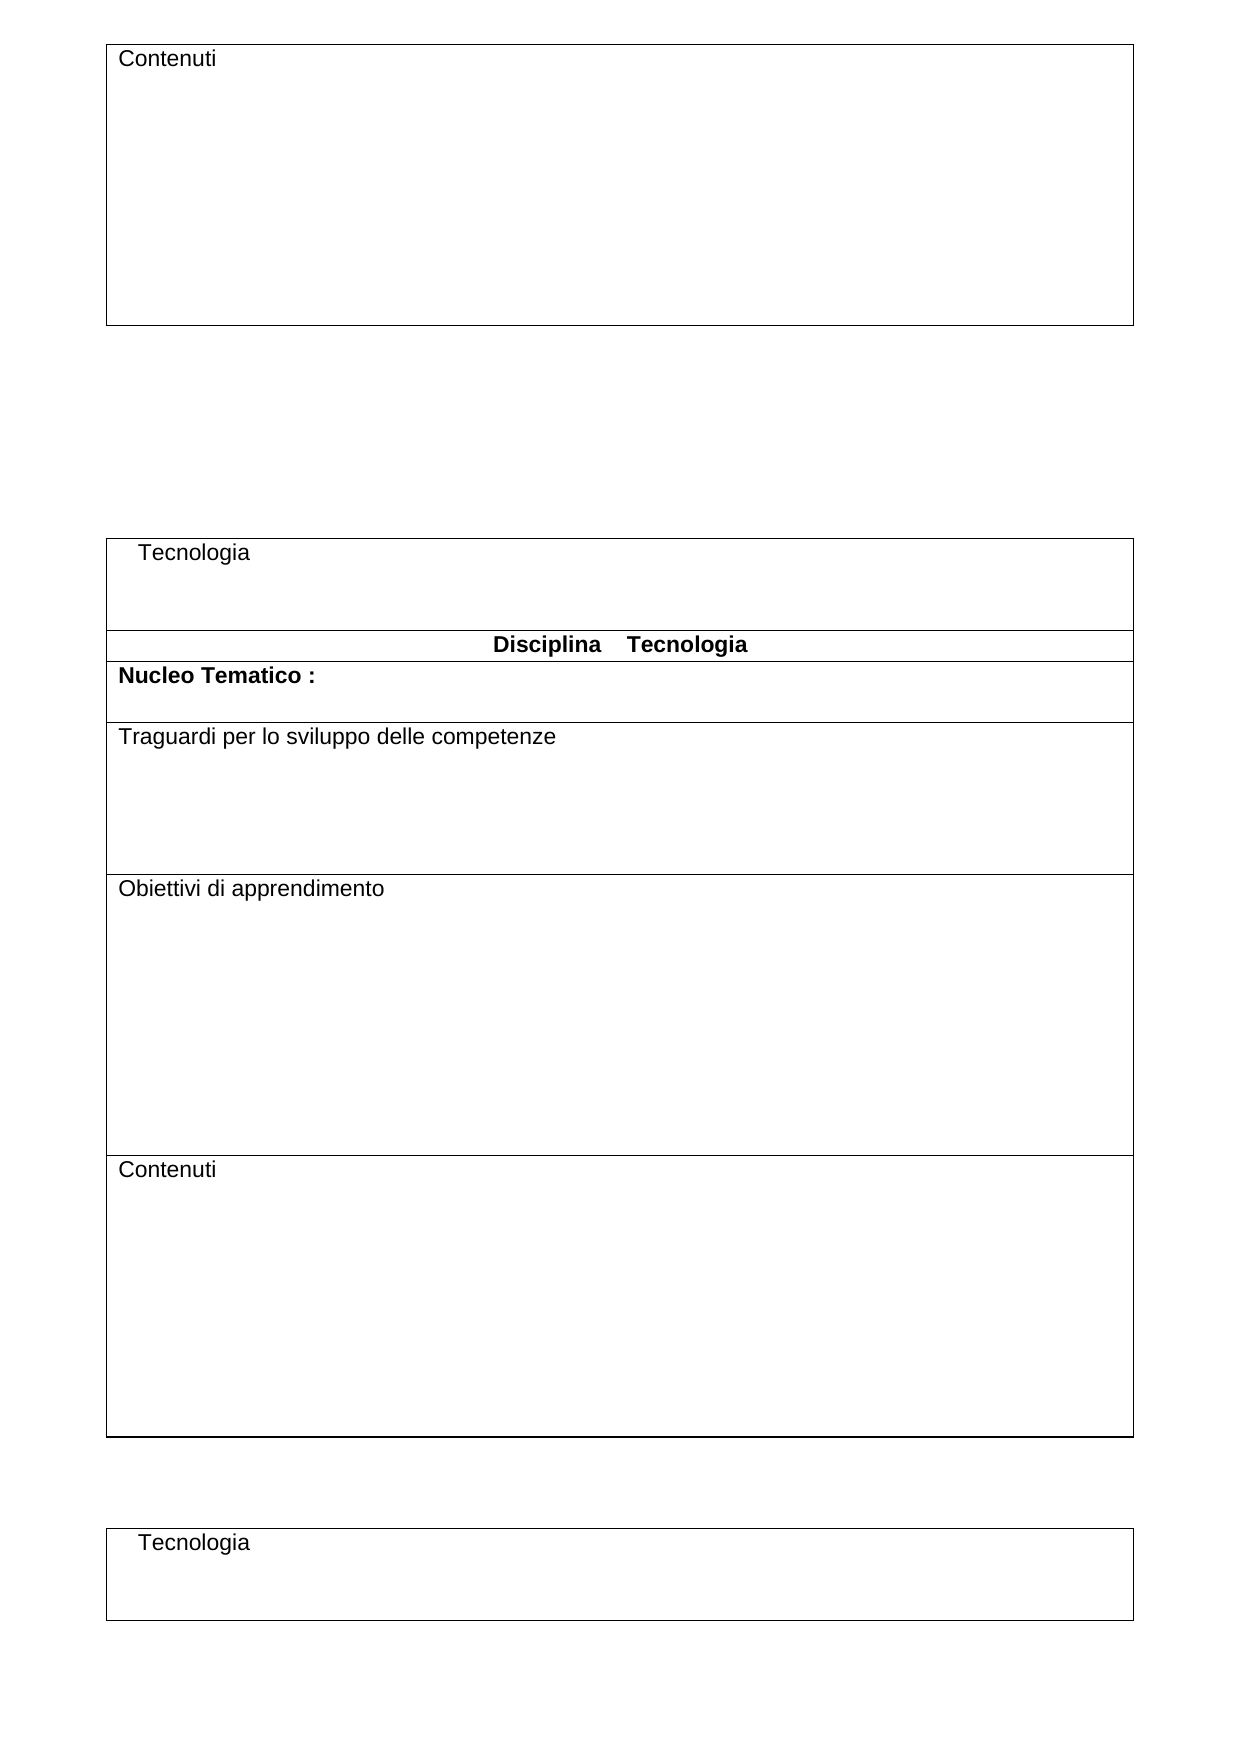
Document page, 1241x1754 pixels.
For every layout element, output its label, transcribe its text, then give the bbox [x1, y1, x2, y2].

table_cell Contenuti [107, 45, 1133, 325]
table_cell Traguardi per lo sviluppo delle competenze [107, 723, 1133, 874]
table_header Tecnologia [107, 1529, 1133, 1620]
table_cell Disciplina Tecnologia [107, 631, 1133, 661]
table_cell Nucleo Tematico : [107, 662, 1133, 722]
table_header Tecnologia [107, 539, 1133, 629]
table_cell Contenuti [107, 1156, 1133, 1436]
table_cell Obiettivi di apprendimento [107, 875, 1133, 1155]
